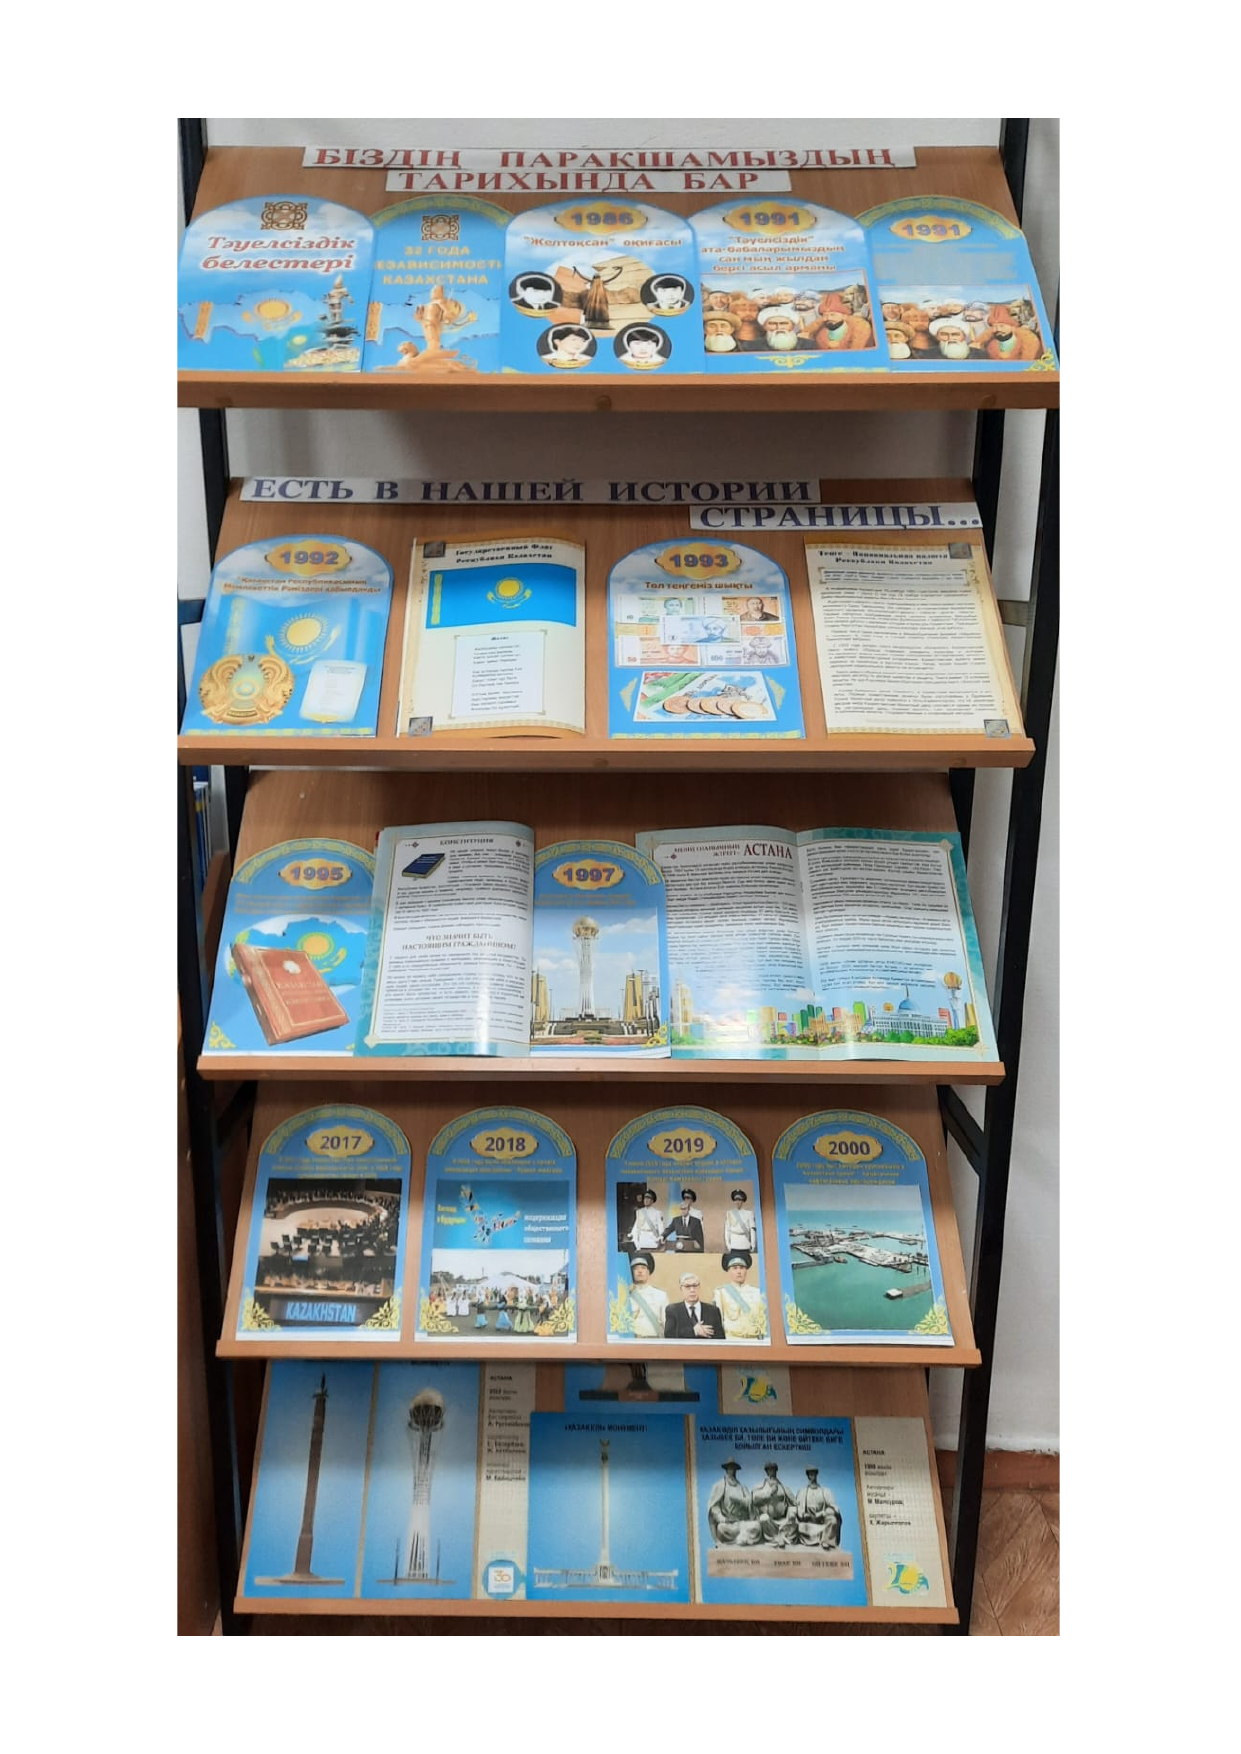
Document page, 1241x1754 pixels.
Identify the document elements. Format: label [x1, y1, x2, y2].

picture [177, 118, 1060, 1636]
